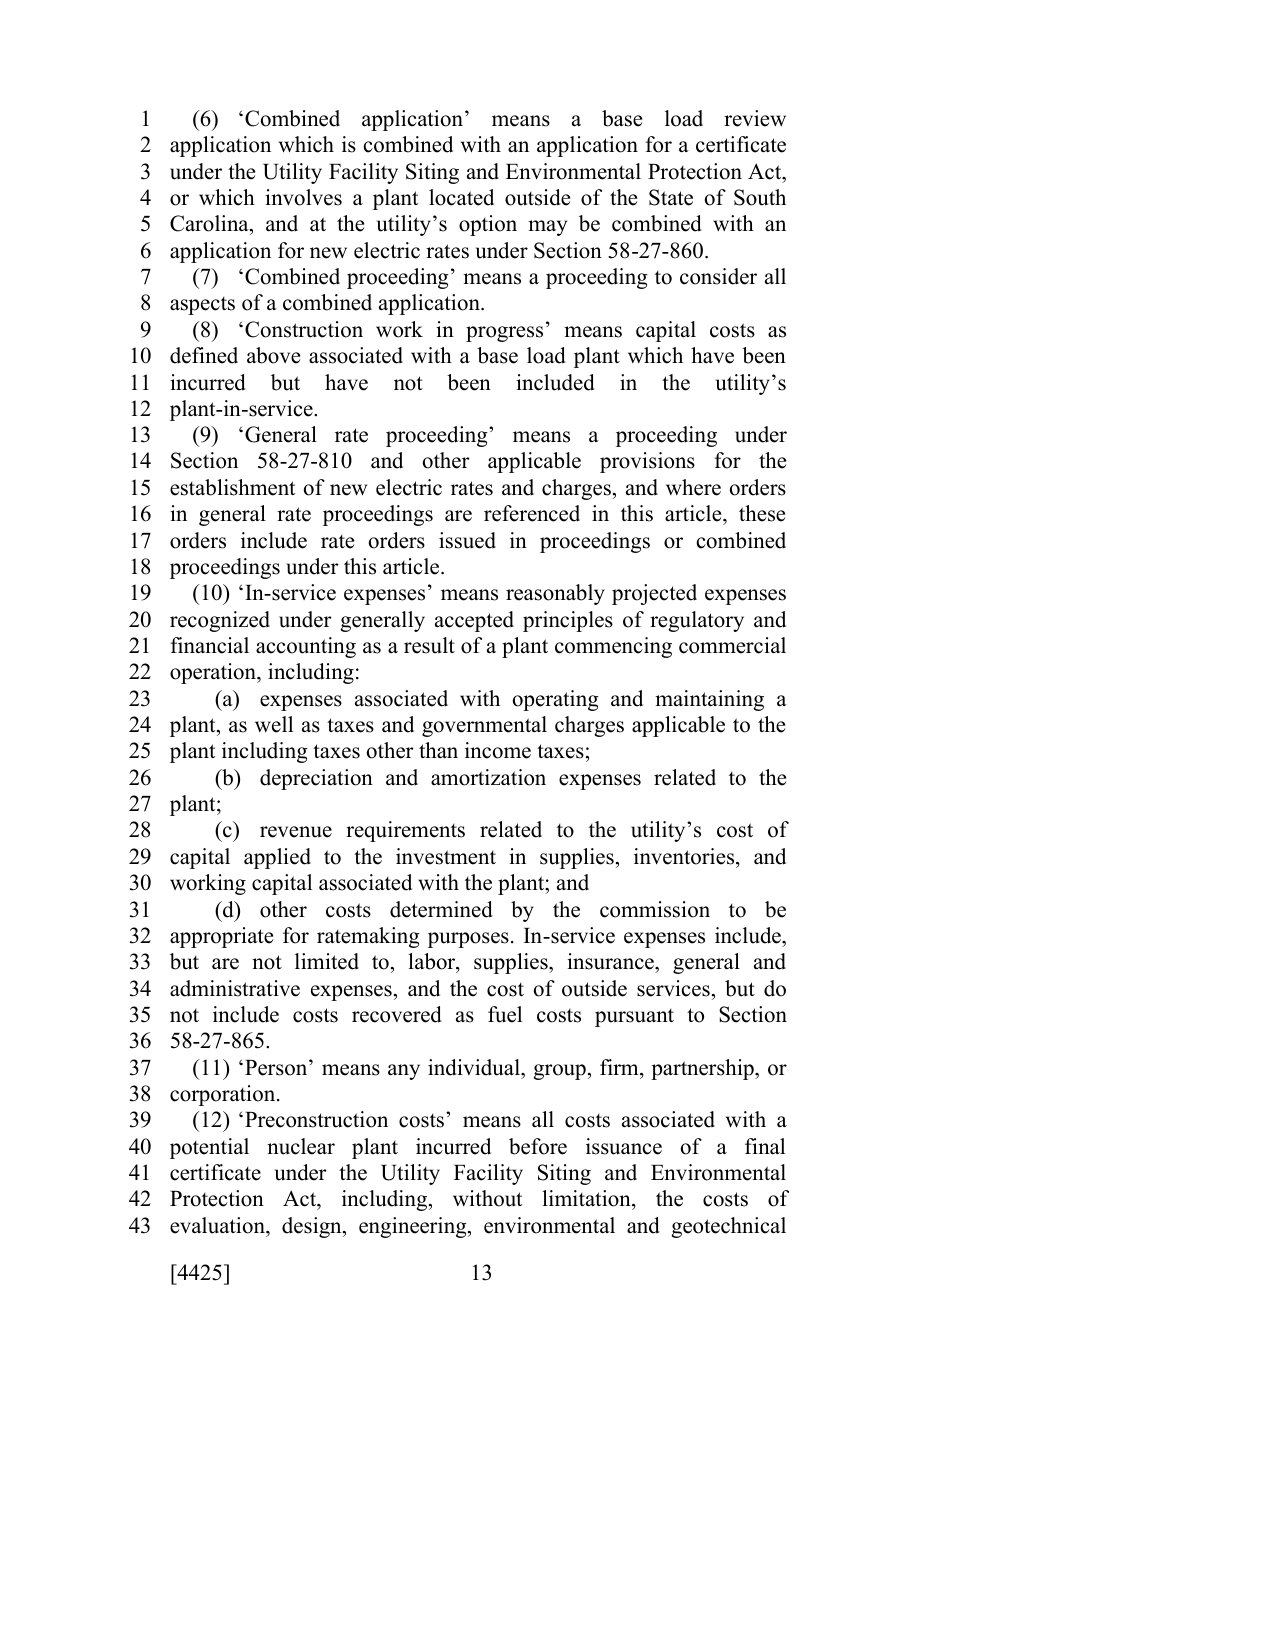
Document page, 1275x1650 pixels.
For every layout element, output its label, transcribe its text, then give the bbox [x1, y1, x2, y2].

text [169, 1106, 787, 1238]
text (d) other costs determined by the commission to be appropriate for ratemaking purposes. In-service expenses include, but are not limited to, labor, supplies, insurance, general and administrative expenses, and the cost of outside services, but do not include costs recovered as fuel costs pursuant to Section 58-27-865. [169, 896, 787, 1054]
text (8) ‘Construction work in progress’ means capital costs as defined above associated with a base load plant which have been incurred but have not been included in the utility’s plant-in-service. [169, 316, 787, 421]
text (b) depreciation and amortization expenses related to the plant; [169, 764, 787, 817]
text (6) ‘Combined application’ means a base load review application which is combined with an application for a certificate under the Utility Facility Siting and Environmental Protection Act, or which involves a plant located outside of the State of South Carolina, and at the utility’s option may be combined with an application for new electric rates under Section 58-27-860. [169, 105, 787, 263]
text (9) ‘General rate proceeding’ means a proceeding under Section 58-27-810 and other applicable provisions for the establishment of new electric rates and charges, and where orders in general rate proceedings are referenced in this article, these orders include rate orders issued in proceedings or combined proceedings under this article. [169, 421, 787, 579]
text (c) revenue requirements related to the utility’s cost of capital applied to the investment in supplies, inventories, and working capital associated with the plant; and [169, 817, 787, 896]
text (7) ‘Combined proceeding’ means a proceeding to consider all aspects of a combined application. [169, 263, 787, 316]
text (a) expenses associated with operating and maintaining a plant, as well as taxes and governmental charges applicable to the plant including taxes other than income taxes; [169, 685, 787, 764]
text (11) ‘Person’ means any individual, group, firm, partnership, or corporation. [169, 1054, 787, 1106]
text (10) ‘In-service expenses’ means reasonably projected expenses recognized under generally accepted principles of regulatory and financial accounting as a result of a plant commencing commercial operation, including: [169, 579, 787, 685]
